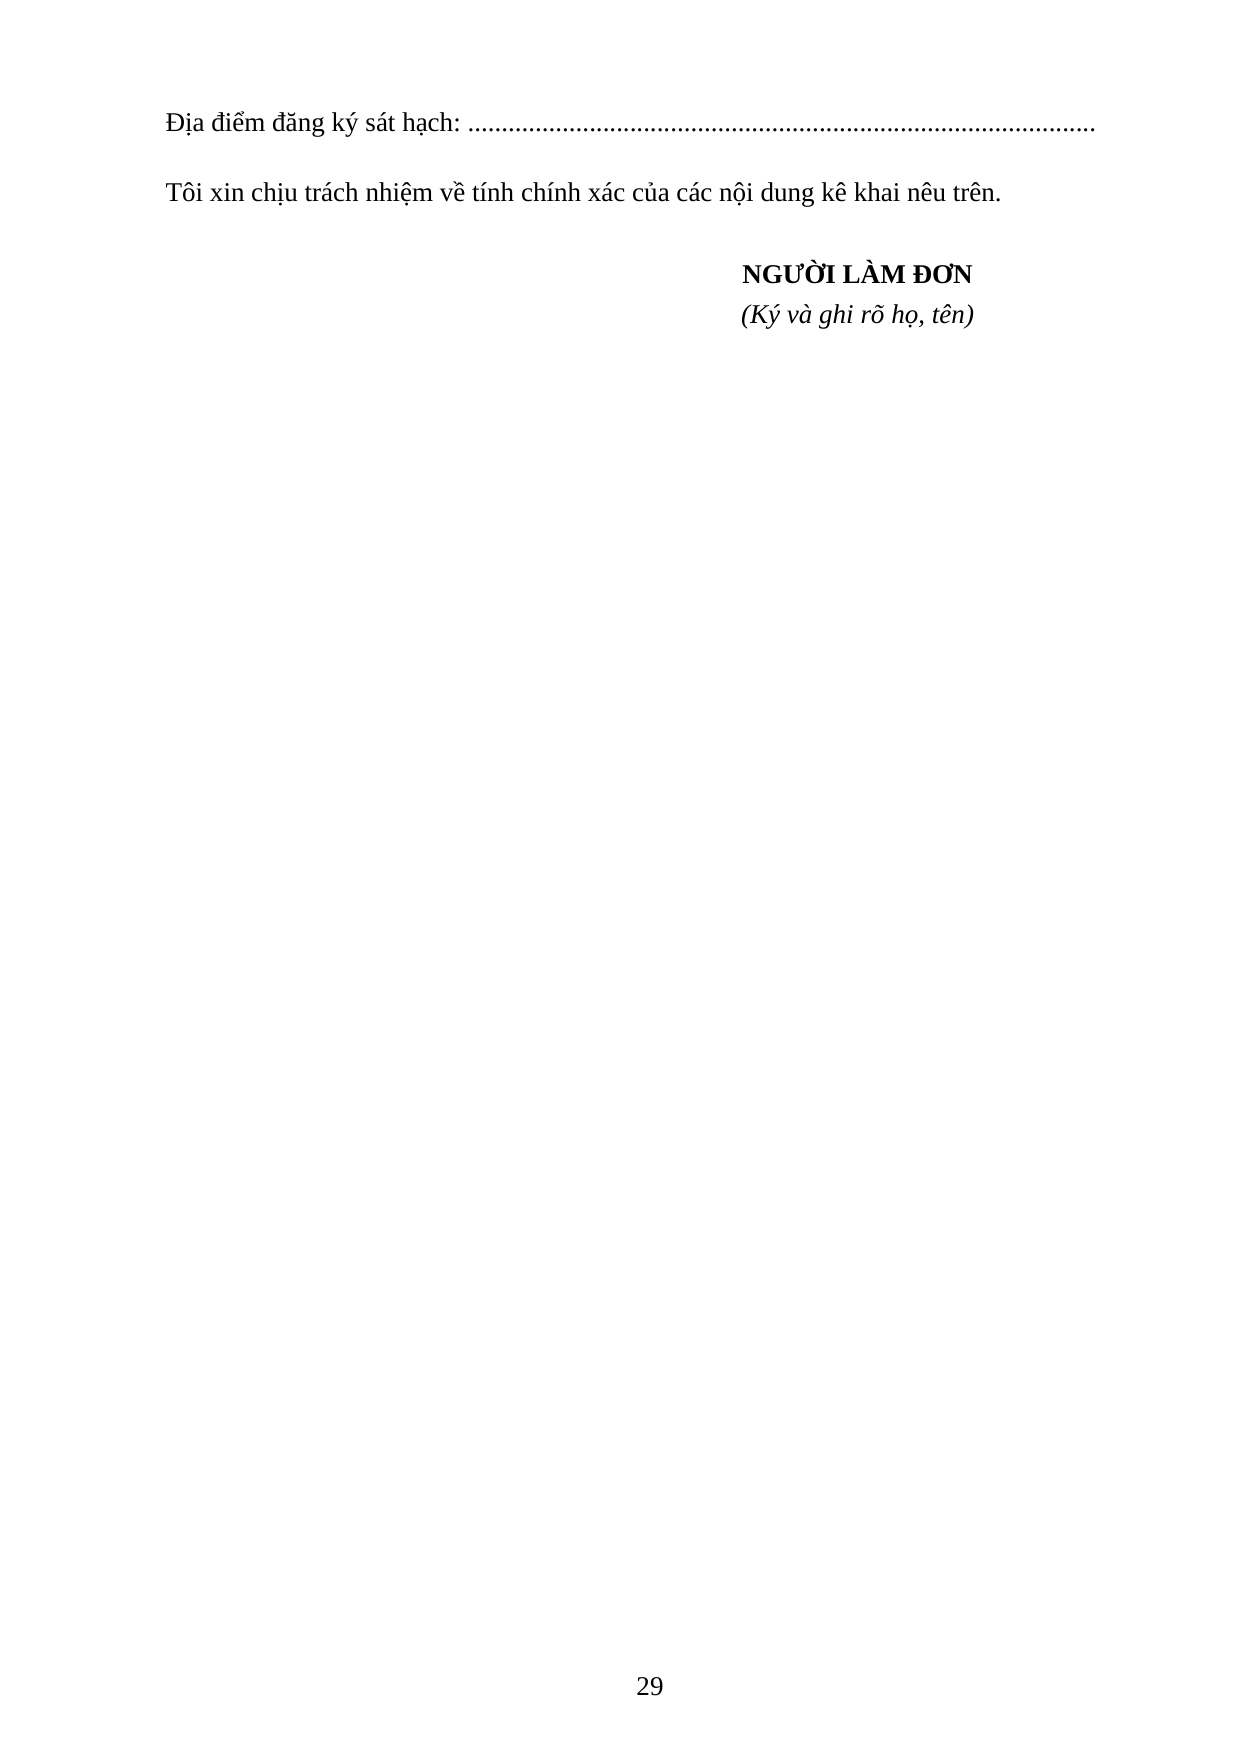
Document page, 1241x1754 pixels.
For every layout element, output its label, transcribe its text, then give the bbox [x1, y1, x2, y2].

text Tôi xin chịu trách nhiệm về tính chính xác của các nội dung kê khai nêu trên. [165, 176, 1134, 207]
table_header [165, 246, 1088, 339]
text Địa điểm đăng ký sát hạch: ............................................................................................. [165, 106, 1134, 137]
